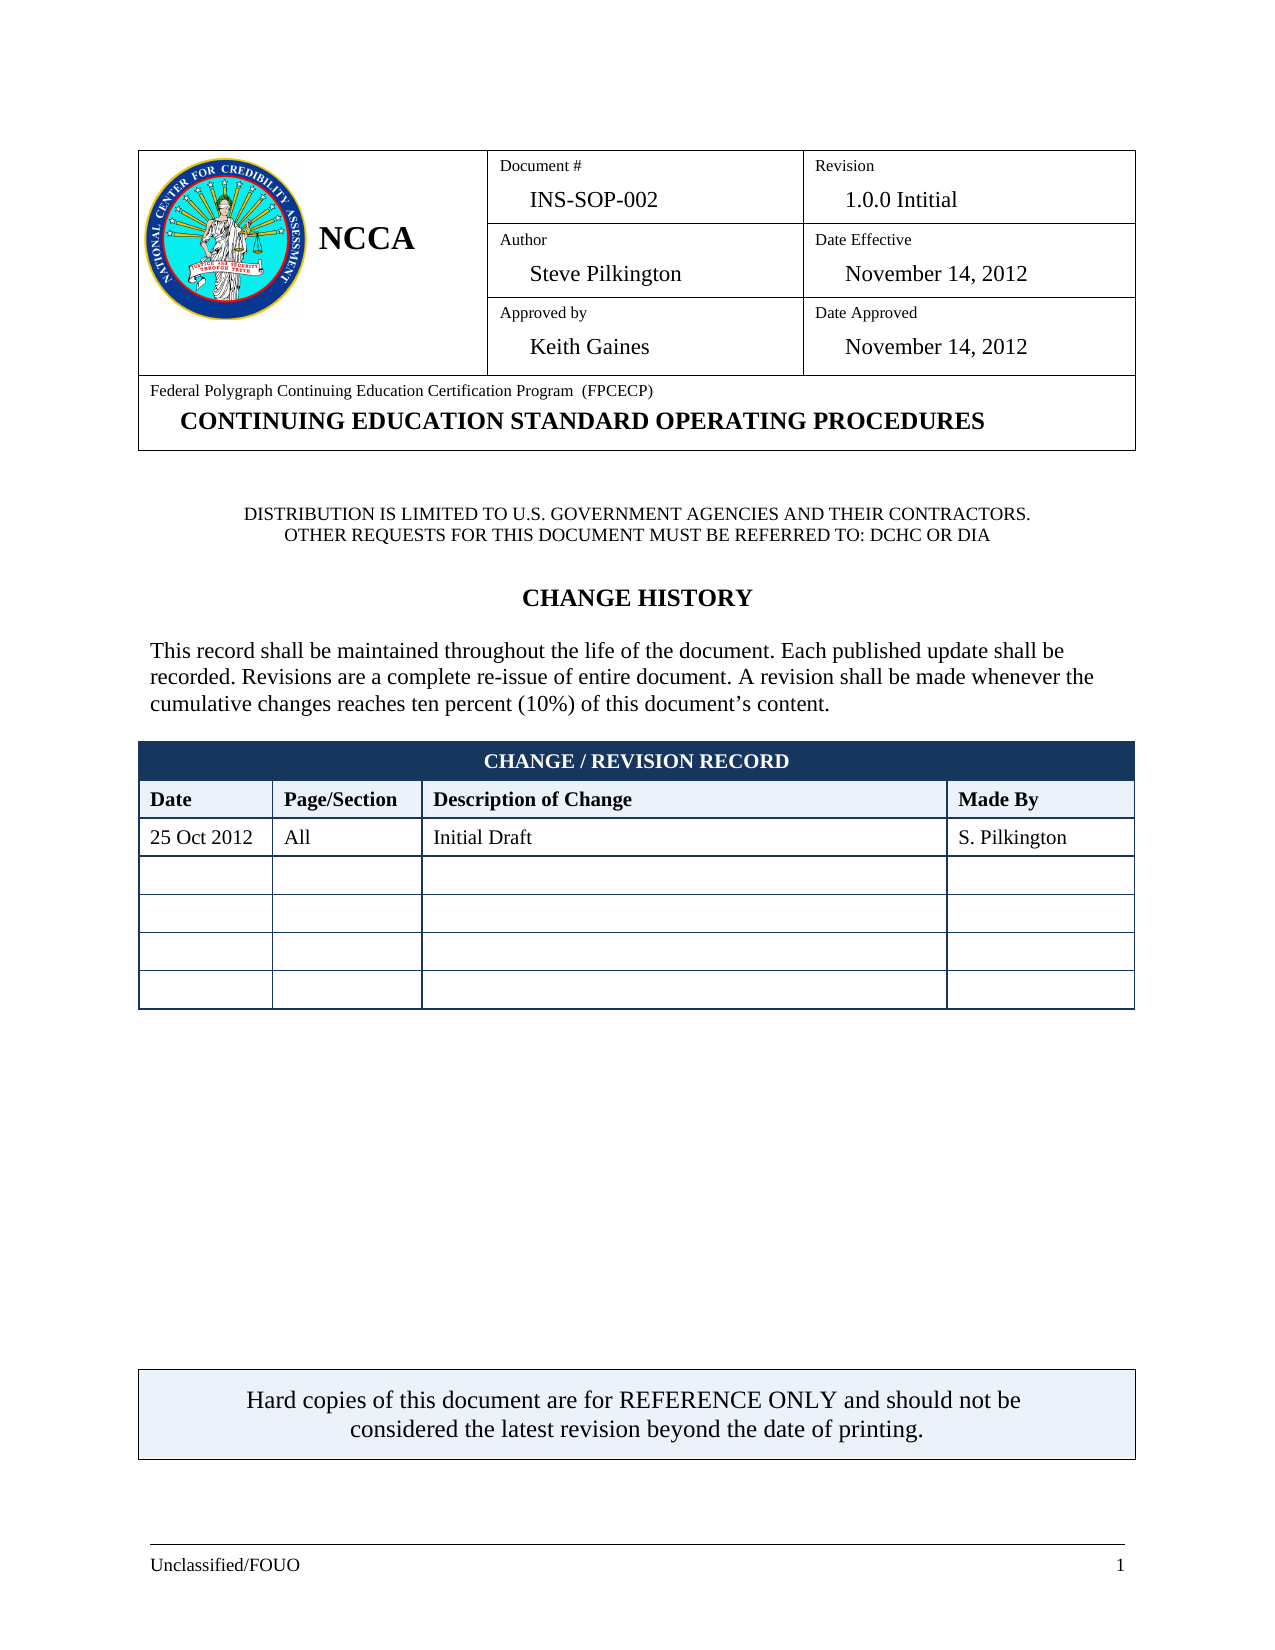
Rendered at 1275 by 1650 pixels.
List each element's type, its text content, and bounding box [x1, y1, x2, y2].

table_cell Page/Section [273, 781, 421, 817]
table_cell [948, 857, 1134, 893]
table_cell S. Pilkington [948, 819, 1134, 855]
table_cell 1.0.0 Intitial [804, 178, 1135, 223]
table_cell [423, 857, 946, 893]
table_cell CONTINUING EDUCATION STANDARD OPERATING PROCEDURES [139, 403, 1135, 450]
table_cell [273, 857, 421, 893]
table_cell All [273, 819, 421, 855]
table_cell November 14, 2012 [804, 252, 1135, 297]
table_cell Date [140, 781, 272, 817]
table_cell [273, 895, 421, 932]
table_cell [140, 971, 272, 1008]
table_cell Date Effective [804, 224, 1135, 252]
table_cell [140, 933, 272, 970]
table_cell Made By [948, 781, 1134, 817]
table_cell [140, 895, 272, 932]
table_cell [948, 971, 1134, 1008]
title CHANGE HISTORY [150, 583, 1125, 612]
table_header Document # [488, 151, 803, 178]
table_cell Description of Change [423, 781, 946, 817]
table_cell Initial Draft [423, 819, 946, 855]
table_header CHANGE / REVISION RECORD [140, 743, 1134, 779]
table_header Hard copies of this document are for REFERENCE ONLY and should not be considered the latest revision beyond the date of printing. [139, 1370, 1135, 1458]
table_cell [423, 971, 946, 1008]
table_cell INS-SOP-002 [488, 178, 803, 223]
table_cell Federal Polygraph Continuing Education Certification Program (FPCECP) [139, 376, 1135, 403]
table_header Revision [804, 151, 1135, 178]
table_cell [273, 971, 421, 1008]
table_cell Date Approved [804, 298, 1135, 325]
table_cell [423, 895, 946, 932]
table_cell Author [488, 224, 803, 252]
table_cell Steve Pilkington [488, 252, 803, 297]
table_cell [423, 933, 946, 970]
table_cell [948, 895, 1134, 932]
table_cell 25 Oct 2012 [140, 819, 272, 855]
table_cell Approved by [488, 298, 803, 325]
table_cell [273, 933, 421, 970]
table_cell [140, 857, 272, 893]
picture [142, 156, 308, 319]
text DISTRIBUTION IS LIMITED TO U.S. GOVERNMENT AGENCIES AND THEIR CONTRACTORS. OTHER REQUESTS FOR THIS DOCUMENT MUST BE REFERRED TO: DCHC OR DIA [150, 502, 1125, 546]
table_header NCCA [139, 151, 487, 374]
text This record shall be maintained throughout the life of the document. Each published update shall be recorded. Revisions are a complete re-issue of entire document. A revision shall be made whenever the cumulative changes reaches ten percent (10%) of this document’s content. [150, 637, 1125, 716]
table_cell [948, 933, 1134, 970]
table_cell November 14, 2012 [804, 325, 1135, 374]
table_cell Keith Gaines [488, 325, 803, 374]
